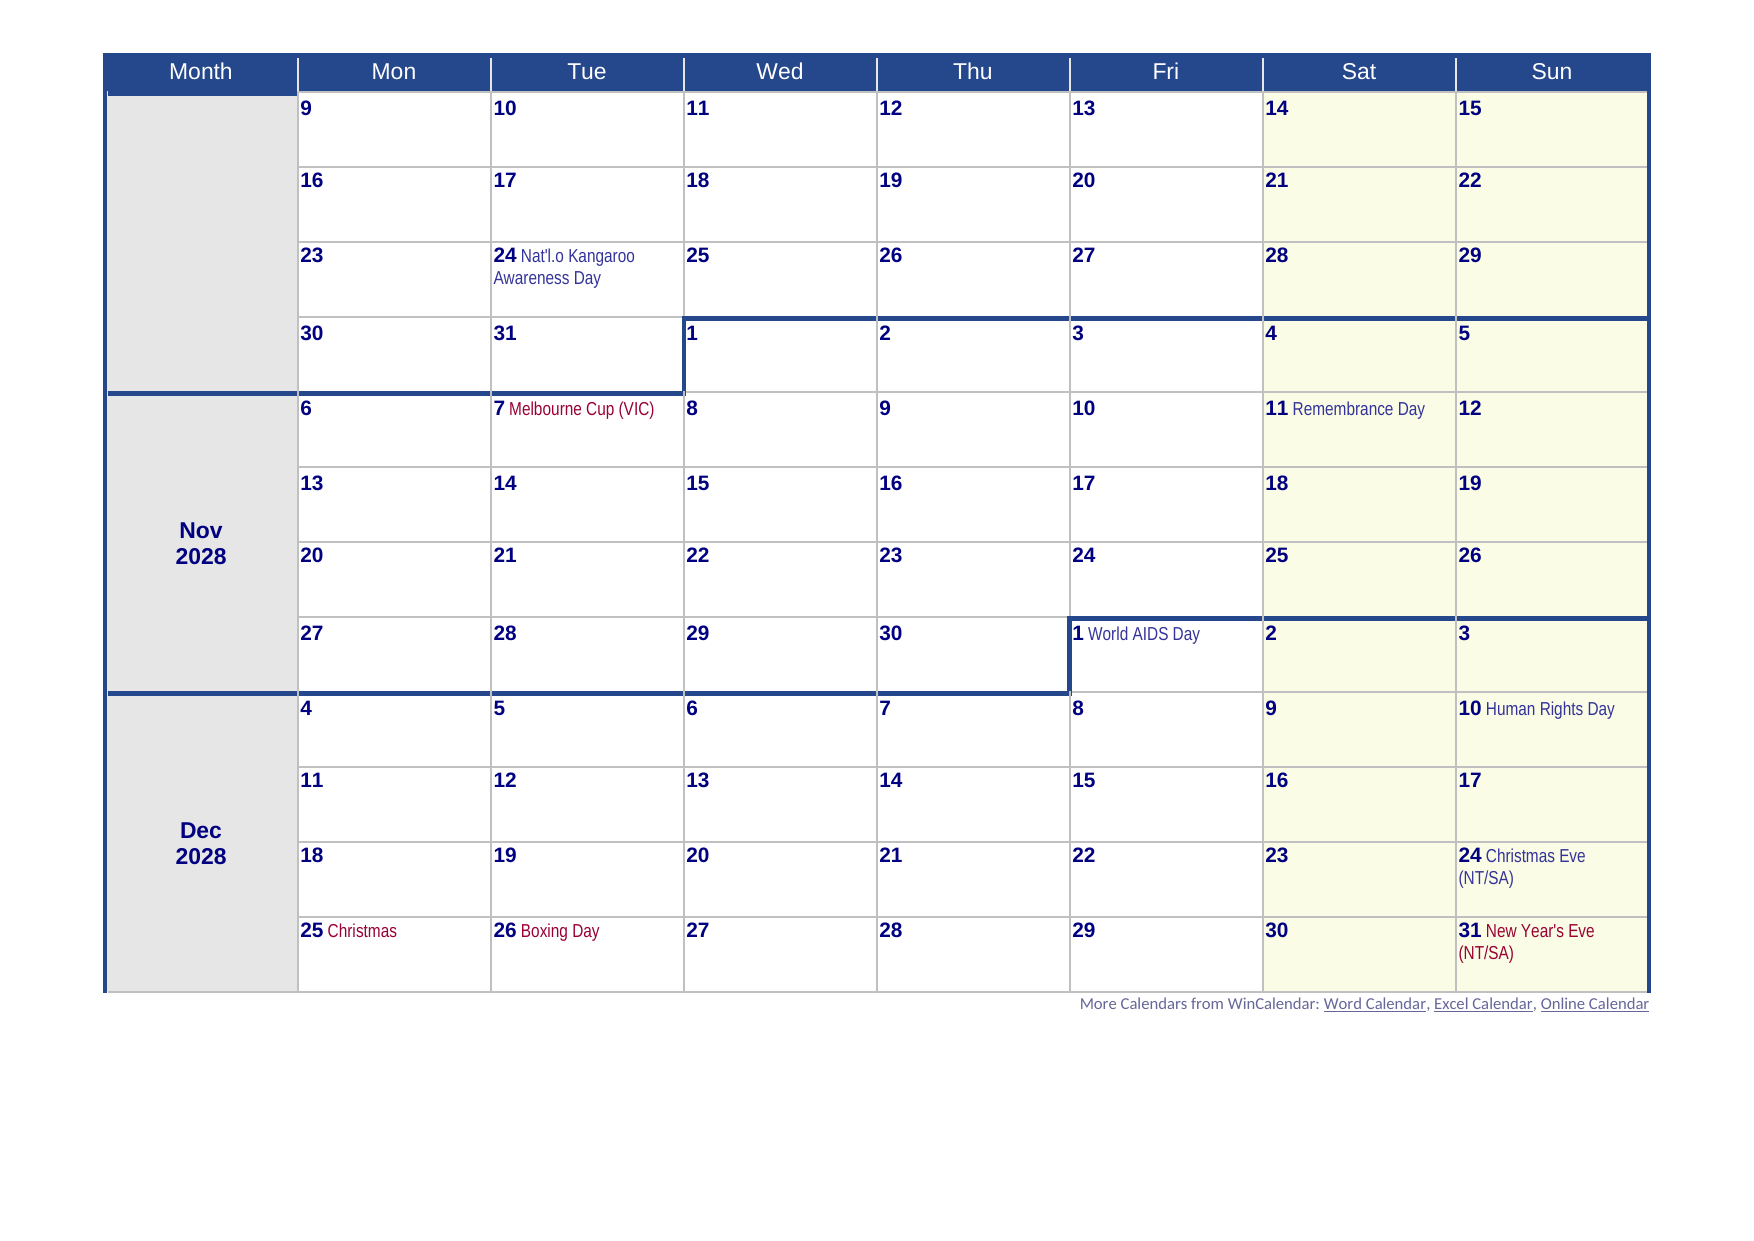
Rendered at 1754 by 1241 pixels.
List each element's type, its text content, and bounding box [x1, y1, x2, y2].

table_cell 22 [685, 543, 876, 616]
table_cell 5 [492, 696, 683, 766]
table_cell 8 [685, 393, 876, 466]
table_cell 12 [878, 93, 1069, 166]
table_cell 3 [1457, 621, 1647, 691]
table_cell 21 [492, 543, 683, 616]
table_cell 15 [1457, 93, 1647, 166]
table_cell 12 [1457, 393, 1647, 466]
table_cell 26 Boxing Day [492, 918, 683, 991]
table_cell 25 Christmas [299, 918, 490, 991]
table_cell 16 [1264, 768, 1455, 841]
table_cell 11 [685, 93, 876, 166]
table_header Wed [685, 58, 876, 91]
table_cell 31 New Year's Eve (NT/SA) [1457, 918, 1647, 991]
table_cell 16 [299, 168, 490, 241]
table_cell 31 [492, 318, 682, 391]
table_cell 24 Christmas Eve (NT/SA) [1457, 843, 1647, 916]
table_cell 28 [492, 618, 683, 691]
table_cell 11 [299, 768, 490, 841]
table_cell 6 [685, 696, 876, 766]
table_cell 10 [1071, 393, 1262, 466]
table_cell 23 [1264, 843, 1455, 916]
table_cell 20 [685, 843, 876, 916]
table_header Thu [878, 58, 1069, 91]
table_cell Dec 2028 [107, 692, 297, 991]
table_cell 29 [685, 618, 876, 691]
table_cell 25 [1264, 543, 1455, 616]
table_cell 12 [492, 768, 683, 841]
table_cell 9 [299, 93, 490, 166]
table_cell 27 [299, 618, 490, 691]
table_cell 21 [1264, 168, 1455, 241]
table_cell 26 [1457, 543, 1647, 616]
table_cell 16 [878, 468, 1069, 541]
table_cell 2 [1264, 621, 1455, 691]
table_cell 27 [685, 918, 876, 991]
table_cell 18 [1264, 468, 1455, 541]
table_cell 7 [878, 696, 1069, 766]
table_cell 5 [1457, 321, 1647, 391]
table_cell 17 [1071, 468, 1262, 541]
table_cell 13 [299, 468, 490, 541]
table_cell 23 [878, 543, 1069, 616]
table_header Mon [299, 58, 490, 91]
table_cell 3 [1071, 321, 1262, 391]
table_cell 29 [1071, 918, 1262, 991]
table_cell 6 [299, 396, 490, 466]
table_cell 22 [1457, 168, 1647, 241]
table_cell 19 [878, 168, 1069, 241]
text More Calendars from WinCalendar: Word Calendar, Excel Calendar, Online Calendar [105, 993, 1649, 1013]
table_cell 15 [685, 468, 876, 541]
table_cell 27 [1071, 243, 1262, 316]
table_cell 21 [878, 843, 1069, 916]
table_cell 4 [299, 696, 490, 766]
table_cell 10 Human Rights Day [1457, 693, 1647, 766]
table_header Sun [1457, 58, 1647, 91]
table_cell 17 [1457, 768, 1647, 841]
table_cell 13 [685, 768, 876, 841]
table_cell Oct 2028 [107, 92, 297, 391]
table_cell 17 [492, 168, 683, 241]
table_cell 30 [1264, 918, 1455, 991]
table_cell 28 [878, 918, 1069, 991]
table_cell 15 [1071, 768, 1262, 841]
table_cell 14 [1264, 93, 1455, 166]
table_cell 19 [1457, 468, 1647, 541]
table_header Tue [492, 58, 683, 91]
table_header Month [107, 58, 297, 91]
table_cell 8 [1071, 693, 1262, 766]
table_cell 2 [878, 321, 1069, 391]
table_cell 24 Nat'l.o Kangaroo Awareness Day [492, 243, 683, 316]
table_header Fri [1071, 58, 1262, 91]
table_cell 22 [1071, 843, 1262, 916]
table_cell 30 [878, 618, 1067, 691]
table_cell 26 [878, 243, 1069, 316]
table_cell 20 [1071, 168, 1262, 241]
table_cell 13 [1071, 93, 1262, 166]
table_cell 28 [1264, 243, 1455, 316]
table_cell 18 [685, 168, 876, 241]
table_cell 10 [492, 93, 683, 166]
table_header Sat [1264, 58, 1455, 91]
table_cell 7 Melbourne Cup (VIC) [492, 396, 683, 466]
table_cell 11 Remembrance Day [1264, 393, 1455, 466]
table_cell 19 [492, 843, 683, 916]
table_cell 29 [1457, 243, 1647, 316]
table_cell 1 [686, 321, 876, 391]
table_cell 30 [299, 318, 490, 391]
table_cell 14 [878, 768, 1069, 841]
table_cell 9 [878, 393, 1069, 466]
table_cell 4 [1264, 321, 1455, 391]
table_cell 1 World AIDS Day [1072, 621, 1262, 691]
table_cell 25 [685, 243, 876, 316]
table_cell 18 [299, 843, 490, 916]
table_cell Nov 2028 [107, 392, 297, 691]
table_cell 24 [1071, 543, 1262, 616]
table_cell 20 [299, 543, 490, 616]
table_cell 14 [492, 468, 683, 541]
table_cell 9 [1264, 693, 1455, 766]
table_cell 23 [299, 243, 490, 316]
